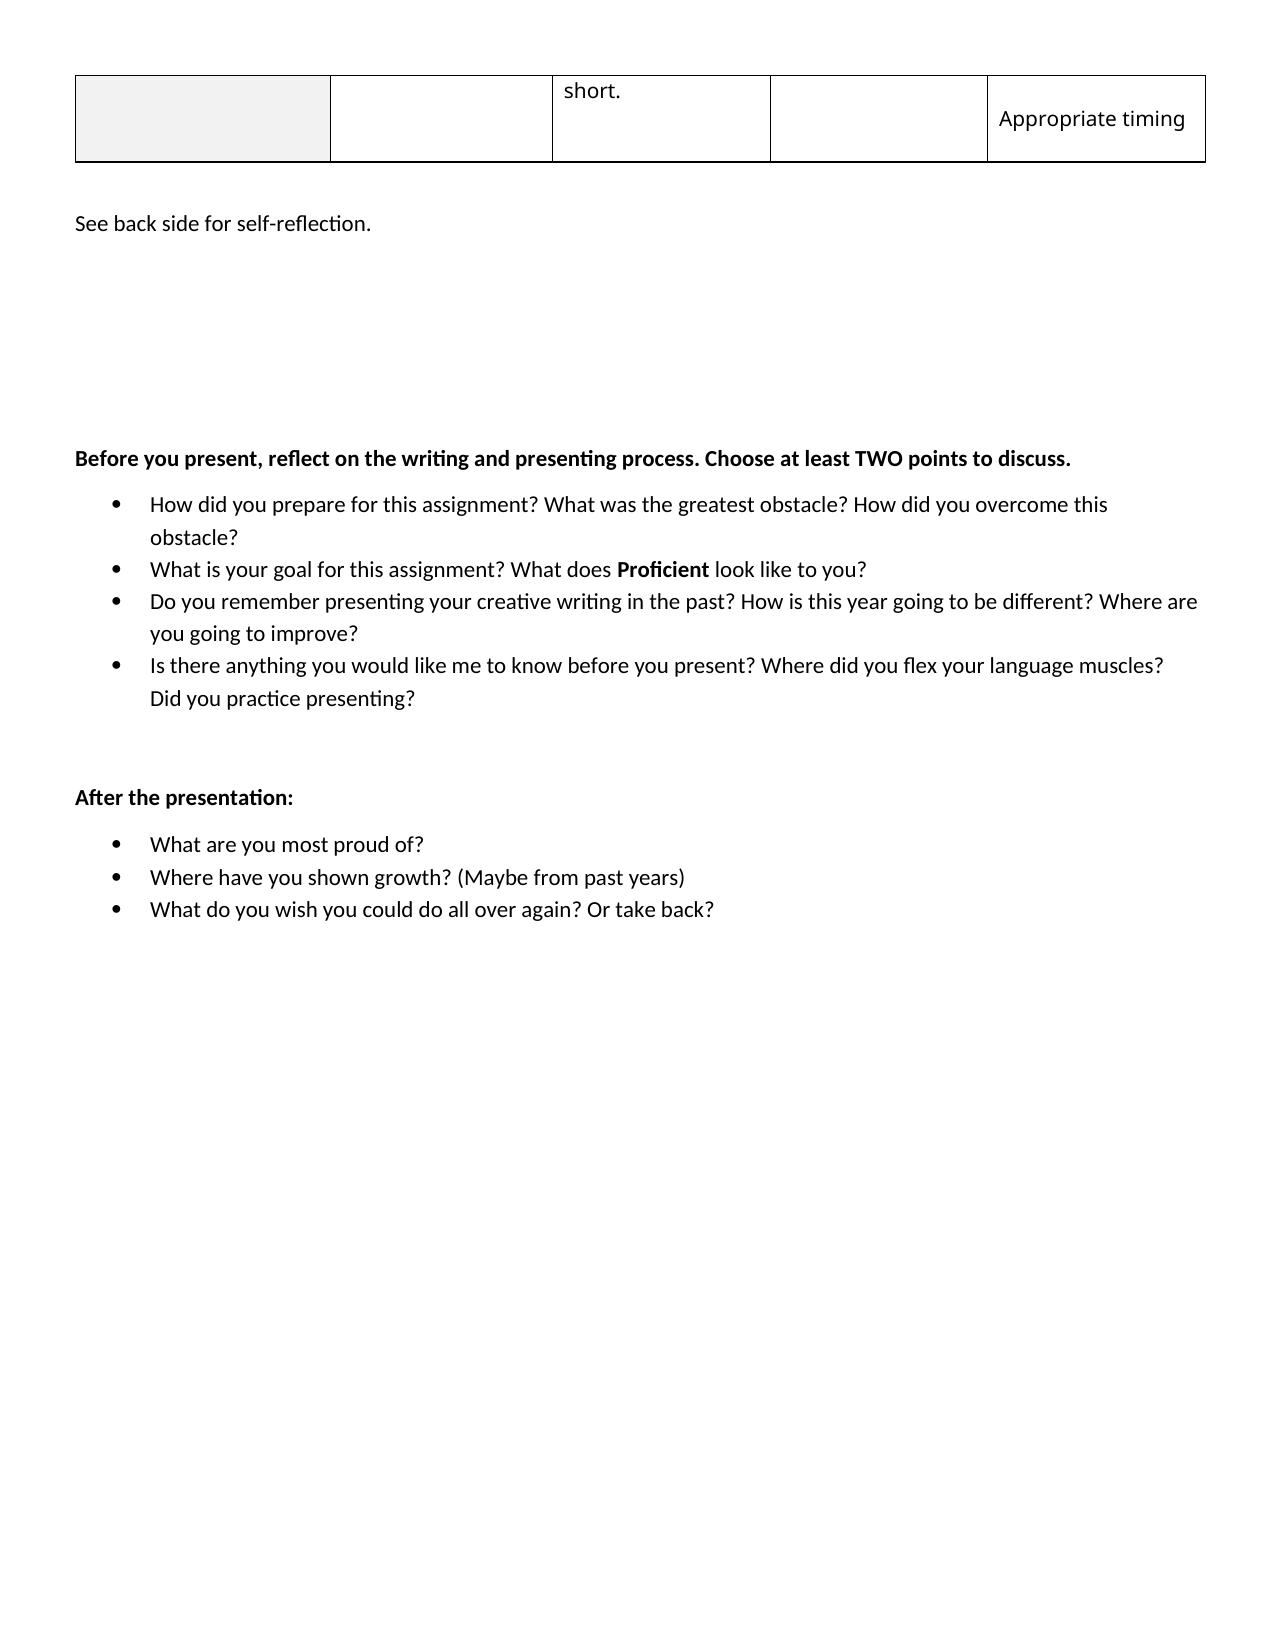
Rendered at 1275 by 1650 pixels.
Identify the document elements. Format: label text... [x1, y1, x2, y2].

list Do you remember presenting your creative writing in the past? How is this year going to be different? Where are you going to improve? [112, 587, 1200, 647]
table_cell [553, 76, 770, 161]
list What are you most proud of? [112, 830, 1200, 858]
text After the presentation: [75, 783, 1200, 812]
list Where have you shown growth? (Maybe from past years) [112, 863, 1200, 891]
text Before you present, reflect on the writing and presenting process. Choose at least TWO points to discuss. [75, 444, 1200, 472]
text See back side for self-reflection. [75, 209, 1200, 237]
list What do you wish you could do all over again? Or take back? [112, 895, 1200, 923]
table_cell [771, 76, 987, 161]
list Is there anything you would like me to know before you present? Where did you flex your language muscles? Did you practice presenting? [112, 651, 1200, 712]
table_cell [331, 76, 552, 161]
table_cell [988, 76, 1205, 161]
list What is your goal for this assignment? What does Proficient look like to you? [112, 555, 1200, 583]
list How did you prepare for this assignment? What was the greatest obstacle? How did you overcome this obstacle? [112, 491, 1200, 551]
